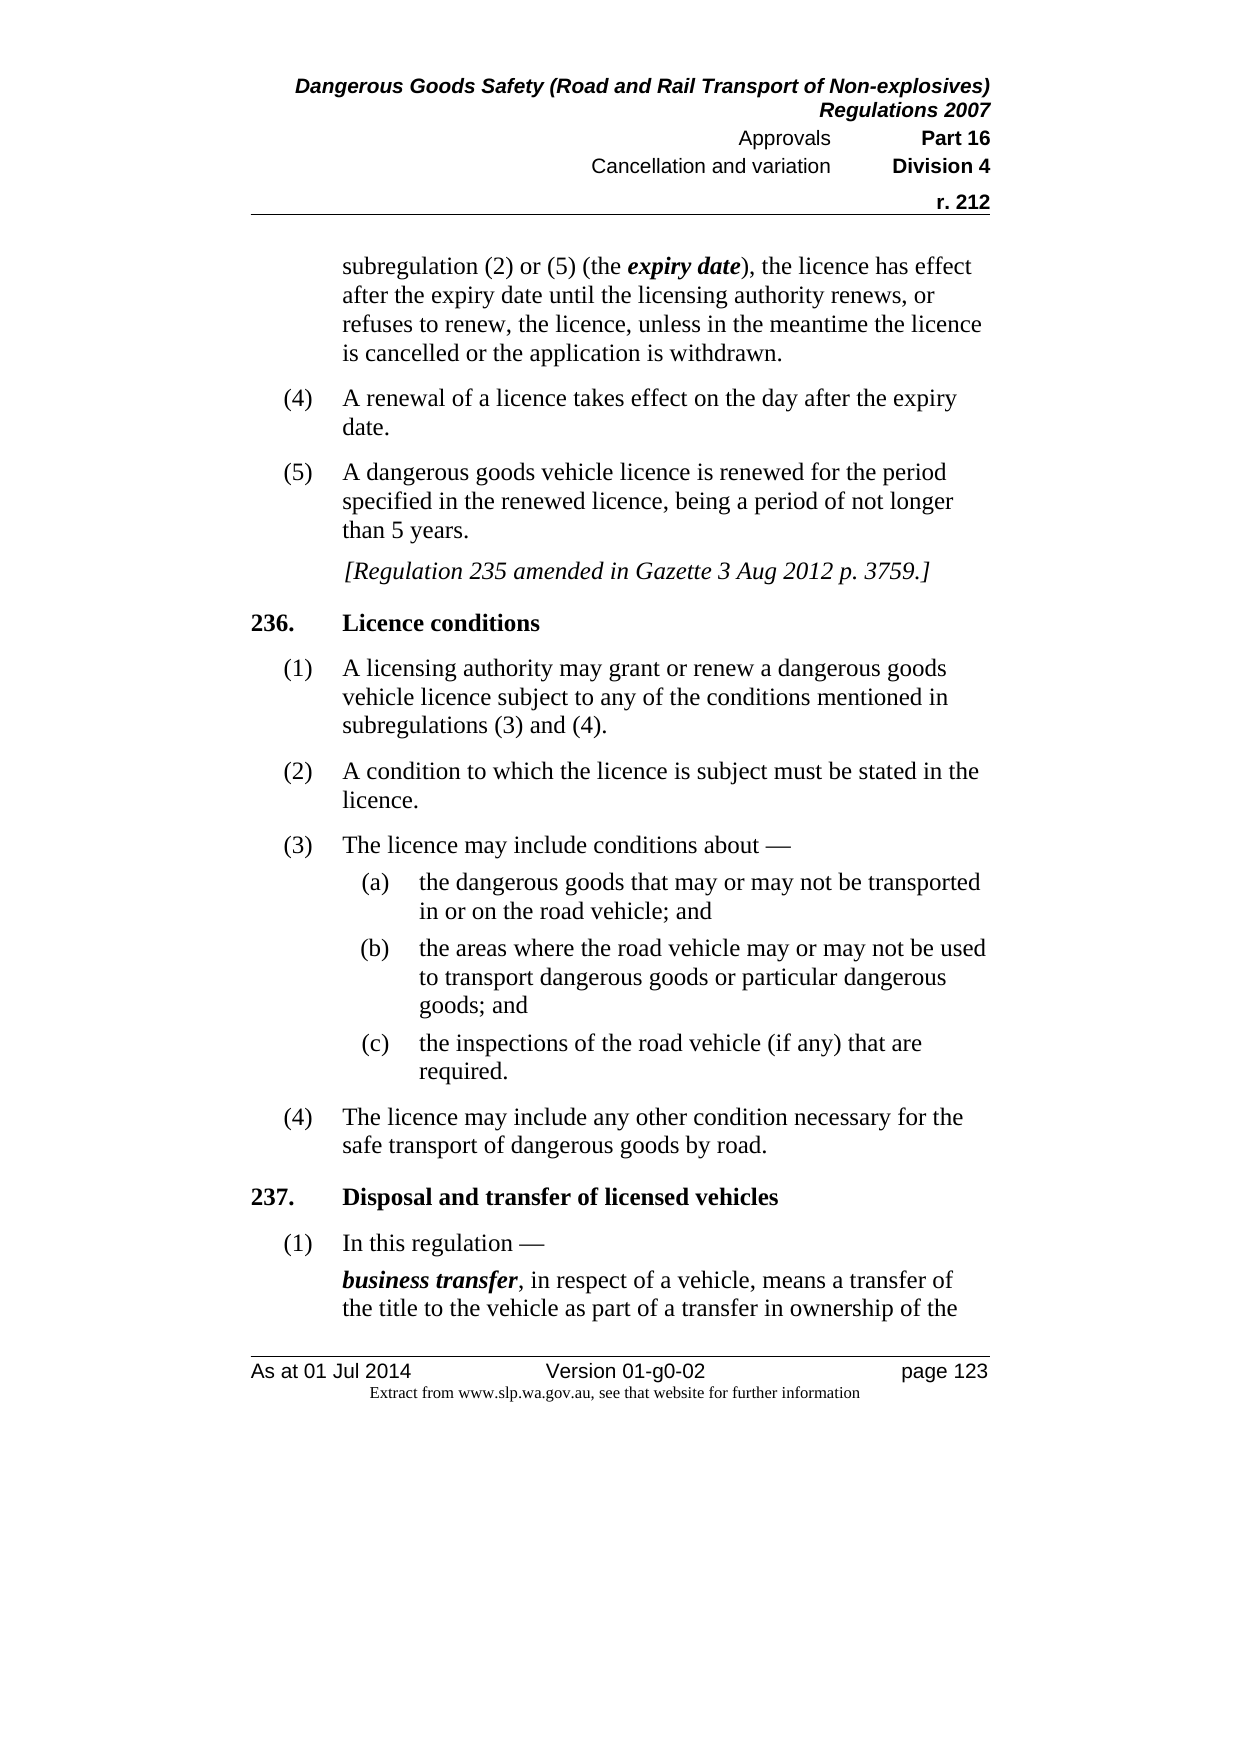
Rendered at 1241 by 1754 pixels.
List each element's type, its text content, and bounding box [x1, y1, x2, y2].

text (5) A dangerous goods vehicle licence is renewed for the period specified in the renewed licence, being a period of not longer than 5 years. [251, 457, 990, 543]
subtitle 237. Disposal and transfer of licensed vehicles [251, 1182, 990, 1211]
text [251, 251, 990, 366]
text (4) A renewal of a licence takes effect on the day after the expiry date. [251, 383, 990, 441]
text (b) the areas where the road vehicle may or may not be used to transport dangerous goods or particular dangerous goods; and [251, 933, 990, 1019]
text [251, 1265, 990, 1322]
subtitle 236. Licence conditions [251, 608, 990, 636]
text (3) The licence may include conditions about — [251, 830, 990, 859]
text [Regulation 235 amended in Gazette 3 Aug 2012 p. 3759.] [251, 556, 990, 585]
text (1) A licensing authority may grant or renew a dangerous goods vehicle licence subject to any of the conditions mentioned in subregulations (3) and (4). [251, 653, 990, 739]
text (a) the dangerous goods that may or may not be transported in or on the road vehicle; and [251, 867, 990, 925]
text (1) In this regulation — [251, 1228, 990, 1256]
text (2) A condition to which the licence is subject must be stated in the licence. [251, 756, 990, 813]
text (4) The licence may include any other condition necessary for the safe transport of dangerous goods by road. [251, 1102, 990, 1159]
text (c) the inspections of the road vehicle (if any) that are required. [251, 1028, 990, 1085]
